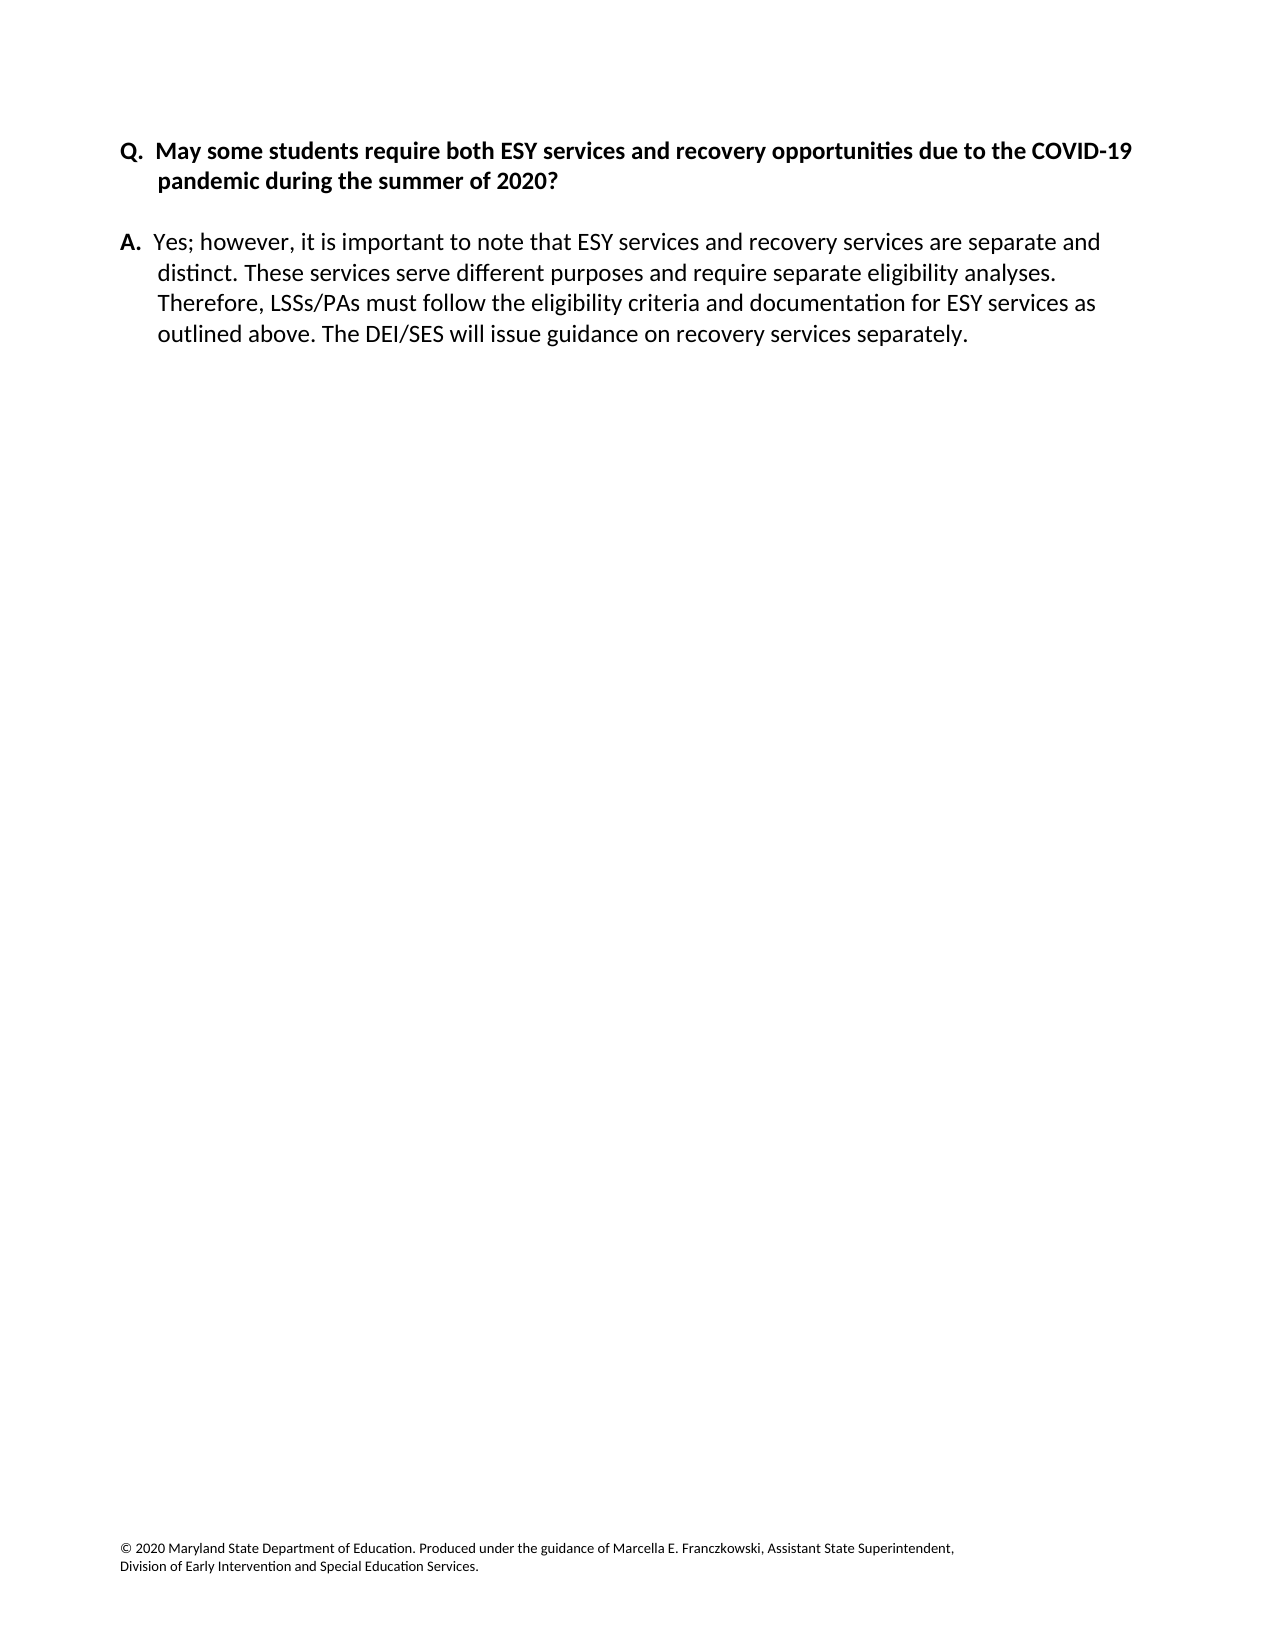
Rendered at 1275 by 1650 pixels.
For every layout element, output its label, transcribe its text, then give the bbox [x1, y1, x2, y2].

text A. Yes; however, it is important to note that ESY services and recovery services are separate and distinct. These services serve different purposes and require separate eligibility analyses. Therefore, LSSs/PAs must follow the eligibility criteria and documentation for ESY services as outlined above. The DEI/SES will issue guidance on recovery services separately. [120, 227, 1155, 349]
text Q. May some students require both ESY services and recovery opportunities due to the COVID-19 pandemic during the summer of 2020? [120, 135, 1155, 196]
